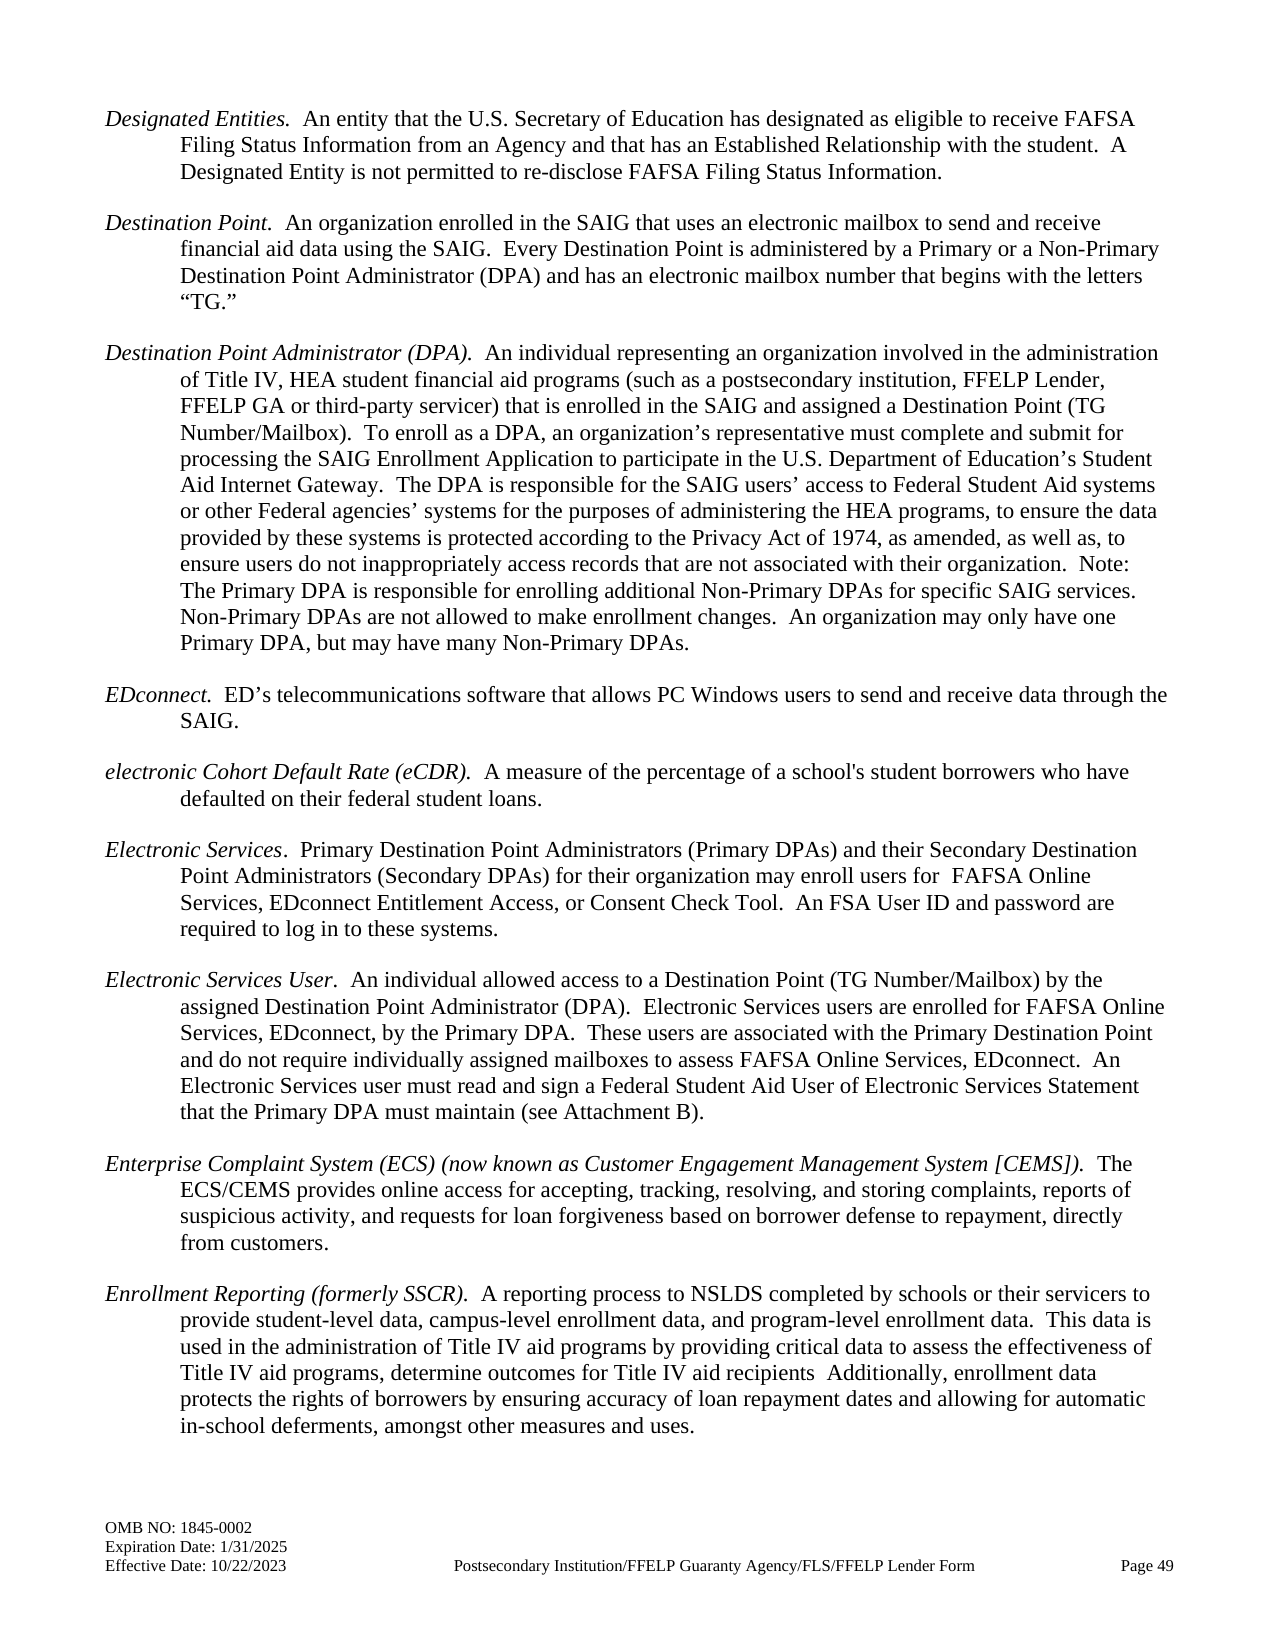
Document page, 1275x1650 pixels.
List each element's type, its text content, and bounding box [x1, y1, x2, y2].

text Electronic Services. Primary Destination Point Administrators (Primary DPAs) and their Secondary Destination Point Administrators (Secondary DPAs) for their organization may enroll users for FAFSA Online Services, EDconnect Entitlement Access, or Consent Check Tool. An FSA User ID and password are required to log in to these systems. [105, 836, 1170, 942]
text EDconnect. ED’s telecommunications software that allows PC Windows users to send and receive data through the SAIG. [105, 681, 1170, 733]
text Enterprise Complaint System (ECS) (now known as Customer Engagement Management System [CEMS]). The ECS/CEMS provides online access for accepting, tracking, resolving, and storing complaints, reports of suspicious activity, and requests for loan forgiveness based on borrower defense to repayment, directly from customers. [105, 1150, 1170, 1255]
text Destination Point. An organization enrolled in the SAIG that uses an electronic mailbox to send and receive financial aid data using the SAIG. Every Destination Point is administered by a Primary or a Non-Primary Destination Point Administrator (DPA) and has an electronic mailbox number that begins with the letters “TG.” [105, 209, 1170, 314]
text Electronic Services User. An individual allowed access to a Destination Point (TG Number/Mailbox) by the assigned Destination Point Administrator (DPA). Electronic Services users are enrolled for FAFSA Online Services, EDconnect, by the Primary DPA. These users are associated with the Primary Destination Point and do not require individually assigned mailboxes to assess FAFSA Online Services, EDconnect. An Electronic Services user must read and sign a Federal Student Aid User of Electronic Services Statement that the Primary DPA must maintain (see Attachment B). [105, 967, 1170, 1125]
text Designated Entities. An entity that the U.S. Secretary of Education has designated as eligible to receive FAFSA Filing Status Information from an Agency and that has an Established Relationship with the student. A Designated Entity is not permitted to re-disclose FAFSA Filing Status Information. [105, 105, 1170, 184]
text Enrollment Reporting (formerly SSCR). A reporting process to NSLDS completed by schools or their servicers to provide student-level data, campus-level enrollment data, and program-level enrollment data. This data is used in the administration of Title IV aid programs by providing critical data to assess the effectiveness of Title IV aid programs, determine outcomes for Title IV aid recipients Additionally, enrollment data protects the rights of borrowers by ensuring accuracy of loan repayment dates and allowing for automatic in-school deferments, amongst other measures and uses. [105, 1280, 1170, 1438]
text Destination Point Administrator (DPA). An individual representing an organization involved in the administration of Title IV, HEA student financial aid programs (such as a postsecondary institution, FFELP Lender, FFELP GA or third-party servicer) that is enrolled in the SAIG and assigned a Destination Point (TG Number/Mailbox). To enroll as a DPA, an organization’s representative must complete and submit for processing the SAIG Enrollment Application to participate in the U.S. Department of Education’s Student Aid Internet Gateway. The DPA is responsible for the SAIG users’ access to Federal Student Aid systems or other Federal agencies’ systems for the purposes of administering the HEA programs, to ensure the data provided by these systems is protected according to the Privacy Act of 1974, as amended, as well as, to ensure users do not inappropriately access records that are not associated with their organization. Note: The Primary DPA is responsible for enrolling additional Non-Primary DPAs for specific SAIG services. Non-Primary DPAs are not allowed to make enrollment changes. An organization may only have one Primary DPA, but may have many Non-Primary DPAs. [105, 339, 1170, 656]
text electronic Cohort Default Rate (eCDR). A measure of the percentage of a school's student borrowers who have defaulted on their federal student loans. [105, 758, 1170, 811]
